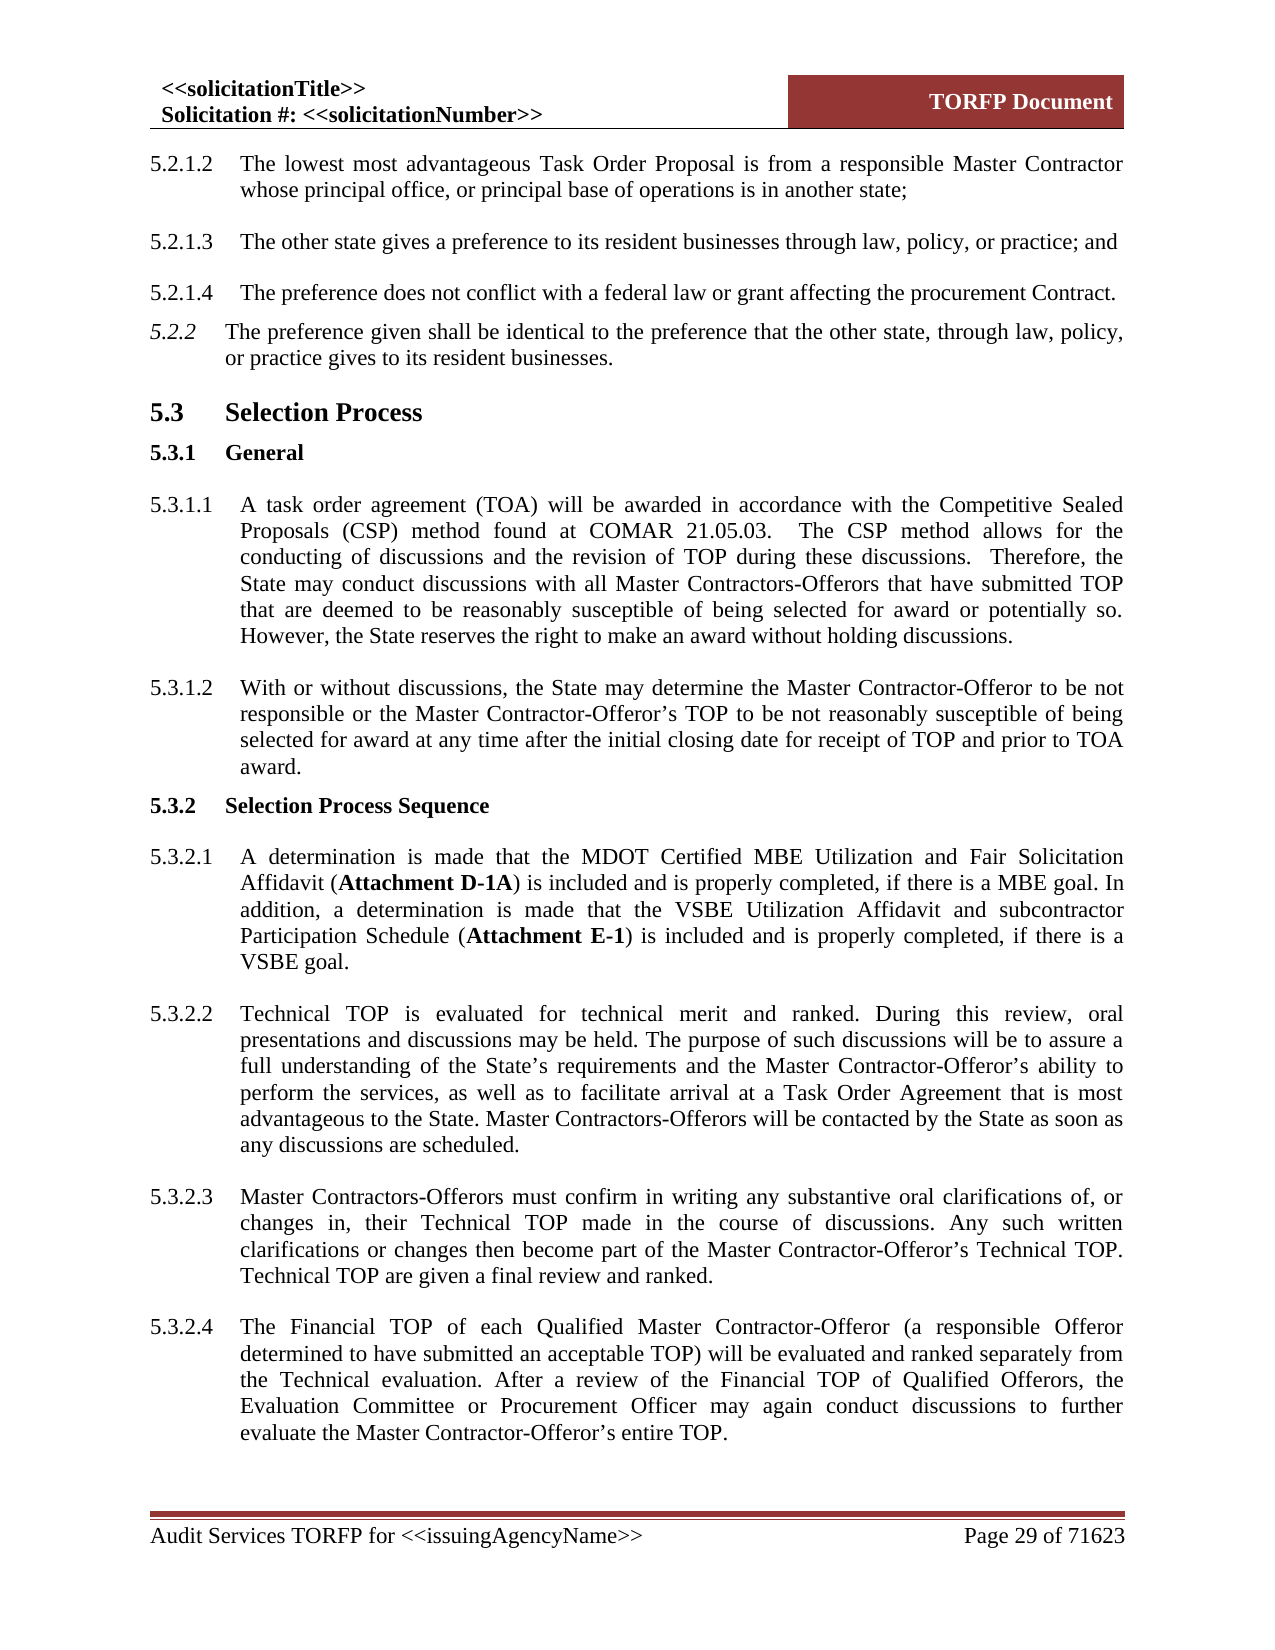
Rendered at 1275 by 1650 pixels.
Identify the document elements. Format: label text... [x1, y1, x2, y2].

subtitle A task order agreement (TOA) will be awarded in accordance with the Competitive Sealed Proposals (CSP) method found at COMAR 21.05.03. The CSP method allows for the conducting of discussions and the revision of TOP during these discussions. Therefore, the State may conduct discussions with all Master Contractors-Offerors that have submitted TOP that are deemed to be reasonably susceptible of being selected for award or potentially so. However, the State reserves the right to make an award without holding discussions. [150, 491, 1125, 649]
subtitle The lowest most advantageous Task Order Proposal is from a responsible Master Contractor whose principal office, or principal base of operations is in another state; [150, 150, 1125, 203]
subtitle Technical TOP is evaluated for technical merit and ranked. During this review, oral presentations and discussions may be held. The purpose of such discussions will be to assure a full understanding of the State’s requirements and the Master Contractor-Offeror’s ability to perform the services, as well as to facilitate arrival at a Task Order Agreement that is most advantageous to the State. Master Contractors-Offerors will be contacted by the State as soon as any discussions are scheduled. [150, 1000, 1125, 1158]
subtitle With or without discussions, the State may determine the Master Contractor-Offeror to be not responsible or the Master Contractor-Offeror’s TOP to be not reasonably susceptible of being selected for award at any time after the initial closing date for receipt of TOP and prior to TOA award. [150, 674, 1125, 779]
subtitle A determination is made that the MDOT Certified MBE Utilization and Fair Solicitation Affidavit (Attachment D-1A) is included and is properly completed, if there is a MBE goal. In addition, a determination is made that the VSBE Utilization Affidavit and subcontractor Participation Schedule (Attachment E-1) is included and is properly completed, if there is a VSBE goal. [150, 843, 1125, 975]
text General [150, 439, 1125, 466]
subtitle The other state gives a preference to its resident businesses through law, policy, or practice; and [150, 228, 1125, 254]
subtitle Selection Process [150, 396, 1125, 427]
subtitle Selection Process Sequence [150, 792, 1125, 818]
text The preference given shall be identical to the preference that the other state, through law, policy, or practice gives to its resident businesses. [150, 318, 1125, 371]
subtitle The preference does not conflict with a federal law or grant affecting the procurement Contract. [150, 279, 1125, 305]
subtitle The Financial TOP of each Qualified Master Contractor-Offeror (a responsible Offeror determined to have submitted an acceptable TOP) will be evaluated and ranked separately from the Technical evaluation. After a review of the Financial TOP of Qualified Offerors, the Evaluation Committee or Procurement Officer may again conduct discussions to further evaluate the Master Contractor-Offeror’s entire TOP. [150, 1313, 1125, 1445]
subtitle Master Contractors-Offerors must confirm in writing any substantive oral clarifications of, or changes in, their Technical TOP made in the course of discussions. Any such written clarifications or changes then become part of the Master Contractor-Offeror’s Technical TOP. Technical TOP are given a final review and ranked. [150, 1183, 1125, 1288]
